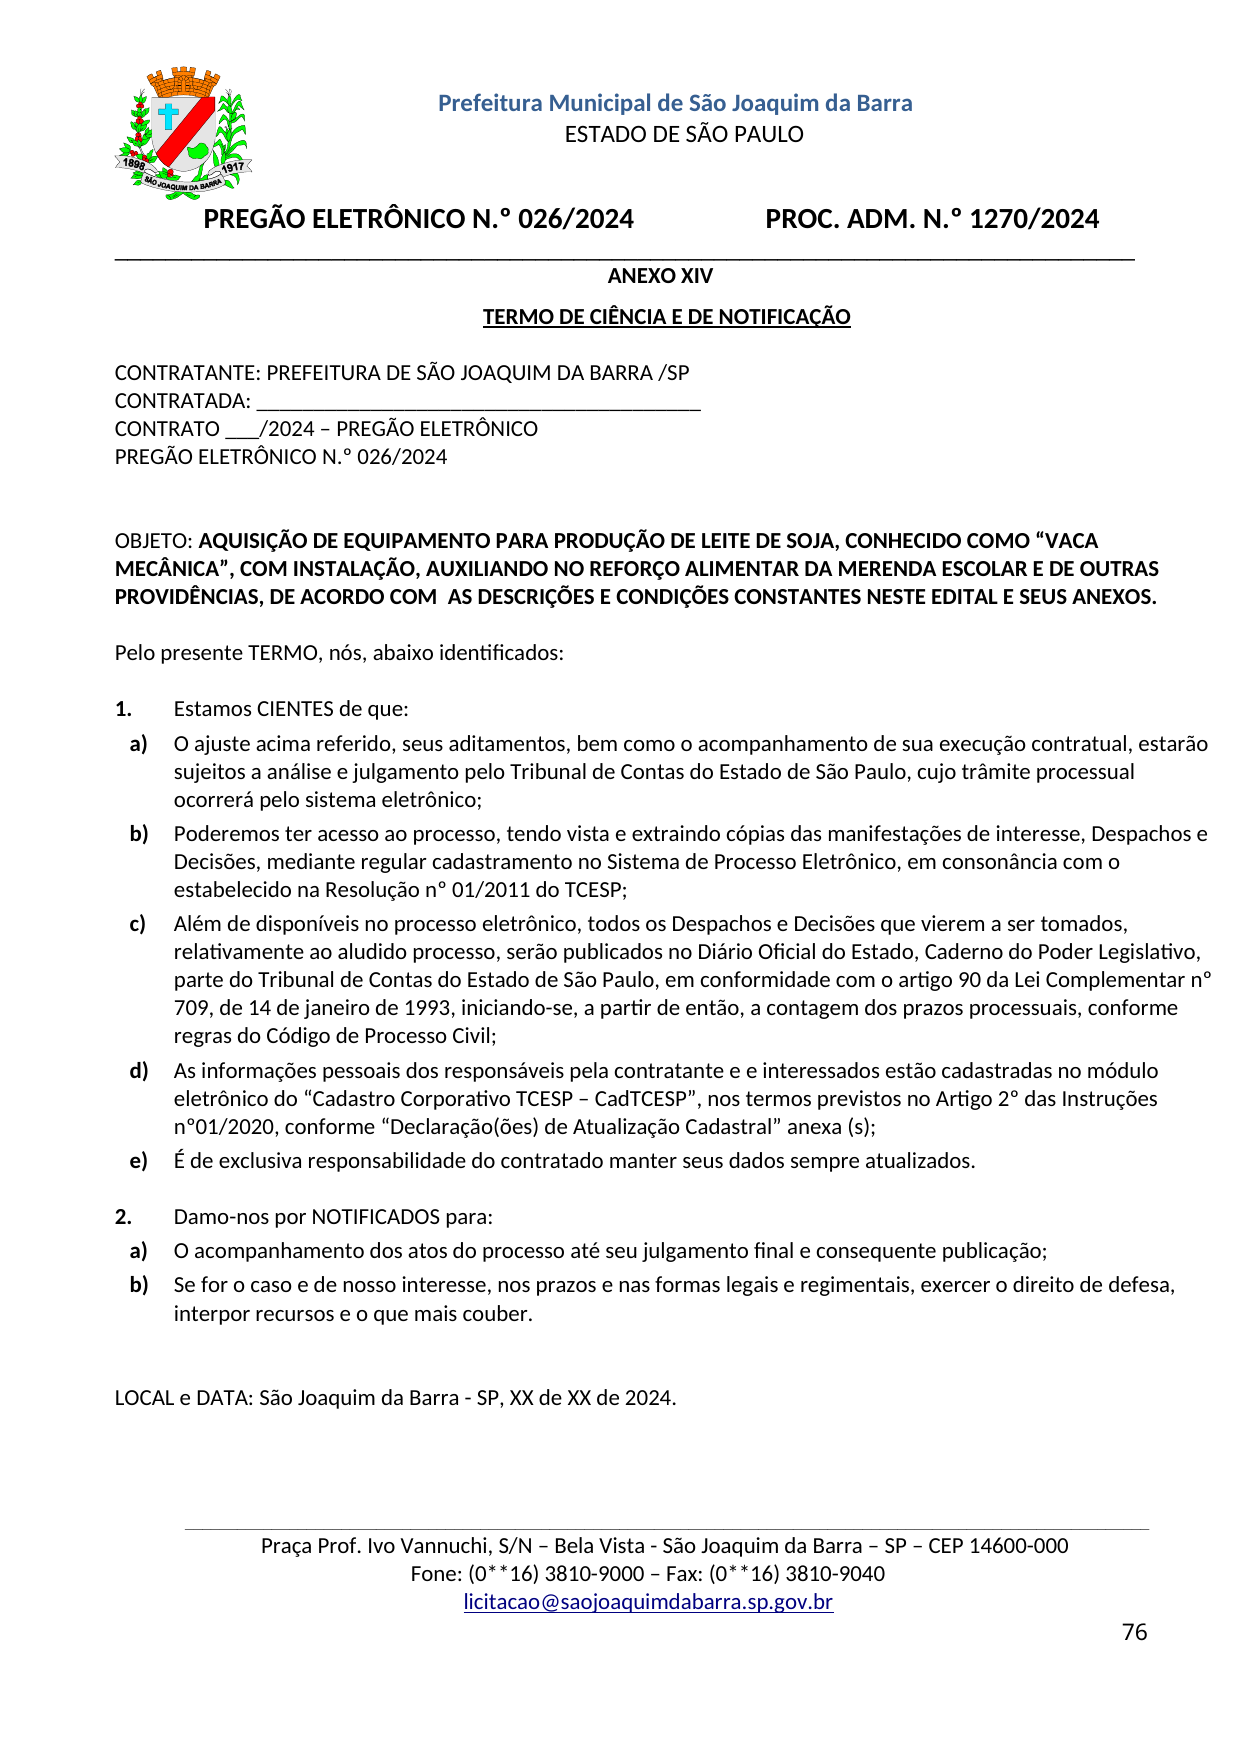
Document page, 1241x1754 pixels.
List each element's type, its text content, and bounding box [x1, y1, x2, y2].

text b) Se for o caso e de nosso interesse, nos prazos e nas formas legais e regimentais, exercer o direito de defesa, interpor recursos e o que mais couber. [129, 1271, 1219, 1327]
list PREGÃO ELETRÔNICO N.º 026/2024 [114, 442, 1219, 470]
text e) É de exclusiva responsabilidade do contratado manter seus dados sempre atualizados. [129, 1146, 1219, 1174]
text d) As informações pessoais dos responsáveis pela contratante e e interessados estão cadastradas no módulo eletrônico do “Cadastro Corporativo TCESP – CadTCESP”, nos termos previstos no Artigo 2º das Instruções nº01/2020, conforme “Declaração(ões) de Atualização Cadastral” anexa (s); [129, 1056, 1219, 1140]
list CONTRATADA: _______________________________________ [114, 386, 1219, 414]
text OBJETO: AQUISIÇÃO DE EQUIPAMENTO PARA PRODUÇÃO DE LEITE DE SOJA, CONHECIDO COMO “VACA MECÂNICA”, COM INSTALAÇÃO, AUXILIANDO NO REFORÇO ALIMENTAR DA MERENDA ESCOLAR E DE OUTRAS PROVIDÊNCIAS, DE ACORDO COM AS DESCRIÇÕES E CONDIÇÕES CONSTANTES NESTE EDITAL E SEUS ANEXOS. [114, 526, 1219, 610]
list CONTRATO ___/2024 – PREGÃO ELETRÔNICO [114, 414, 1219, 442]
text Pelo presente TERMO, nós, abaixo identificados: [114, 638, 1219, 666]
text c) Além de disponíveis no processo eletrônico, todos os Despachos e Decisões que vierem a ser tomados, relativamente ao aludido processo, serão publicados no Diário Oficial do Estado, Caderno do Poder Legislativo, parte do Tribunal de Contas do Estado de São Paulo, em conformidade com o artigo 90 da Lei Complementar nº 709, de 14 de janeiro de 1993, iniciando-se, a partir de então, a contagem dos prazos processuais, conforme regras do Código de Processo Civil; [129, 909, 1219, 1049]
list CONTRATANTE: PREFEITURA DE SÃO JOAQUIM DA BARRA /SP [114, 358, 1219, 386]
text 1. Estamos CIENTES de que: [114, 694, 1219, 722]
text a) O acompanhamento dos atos do processo até seu julgamento final e consequente publicação; [129, 1236, 1219, 1264]
text LOCAL e DATA: São Joaquim da Barra - SP, XX de XX de 2024. [114, 1383, 1219, 1411]
list TERMO DE CIÊNCIA E DE NOTIFICAÇÃO [114, 302, 1219, 330]
text 2. Damo-nos por NOTIFICADOS para: [114, 1202, 1219, 1230]
subtitle ANEXO XIV [114, 262, 1206, 290]
text b) Poderemos ter acesso ao processo, tendo vista e extraindo cópias das manifestações de interesse, Despachos e Decisões, mediante regular cadastramento no Sistema de Processo Eletrônico, em consonância com o estabelecido na Resolução nº 01/2011 do TCESP; [129, 819, 1219, 903]
text a) O ajuste acima referido, seus aditamentos, bem como o acompanhamento de sua execução contratual, estarão sujeitos a análise e julgamento pelo Tribunal de Contas do Estado de São Paulo, cujo trâmite processual ocorrerá pelo sistema eletrônico; [129, 729, 1219, 813]
